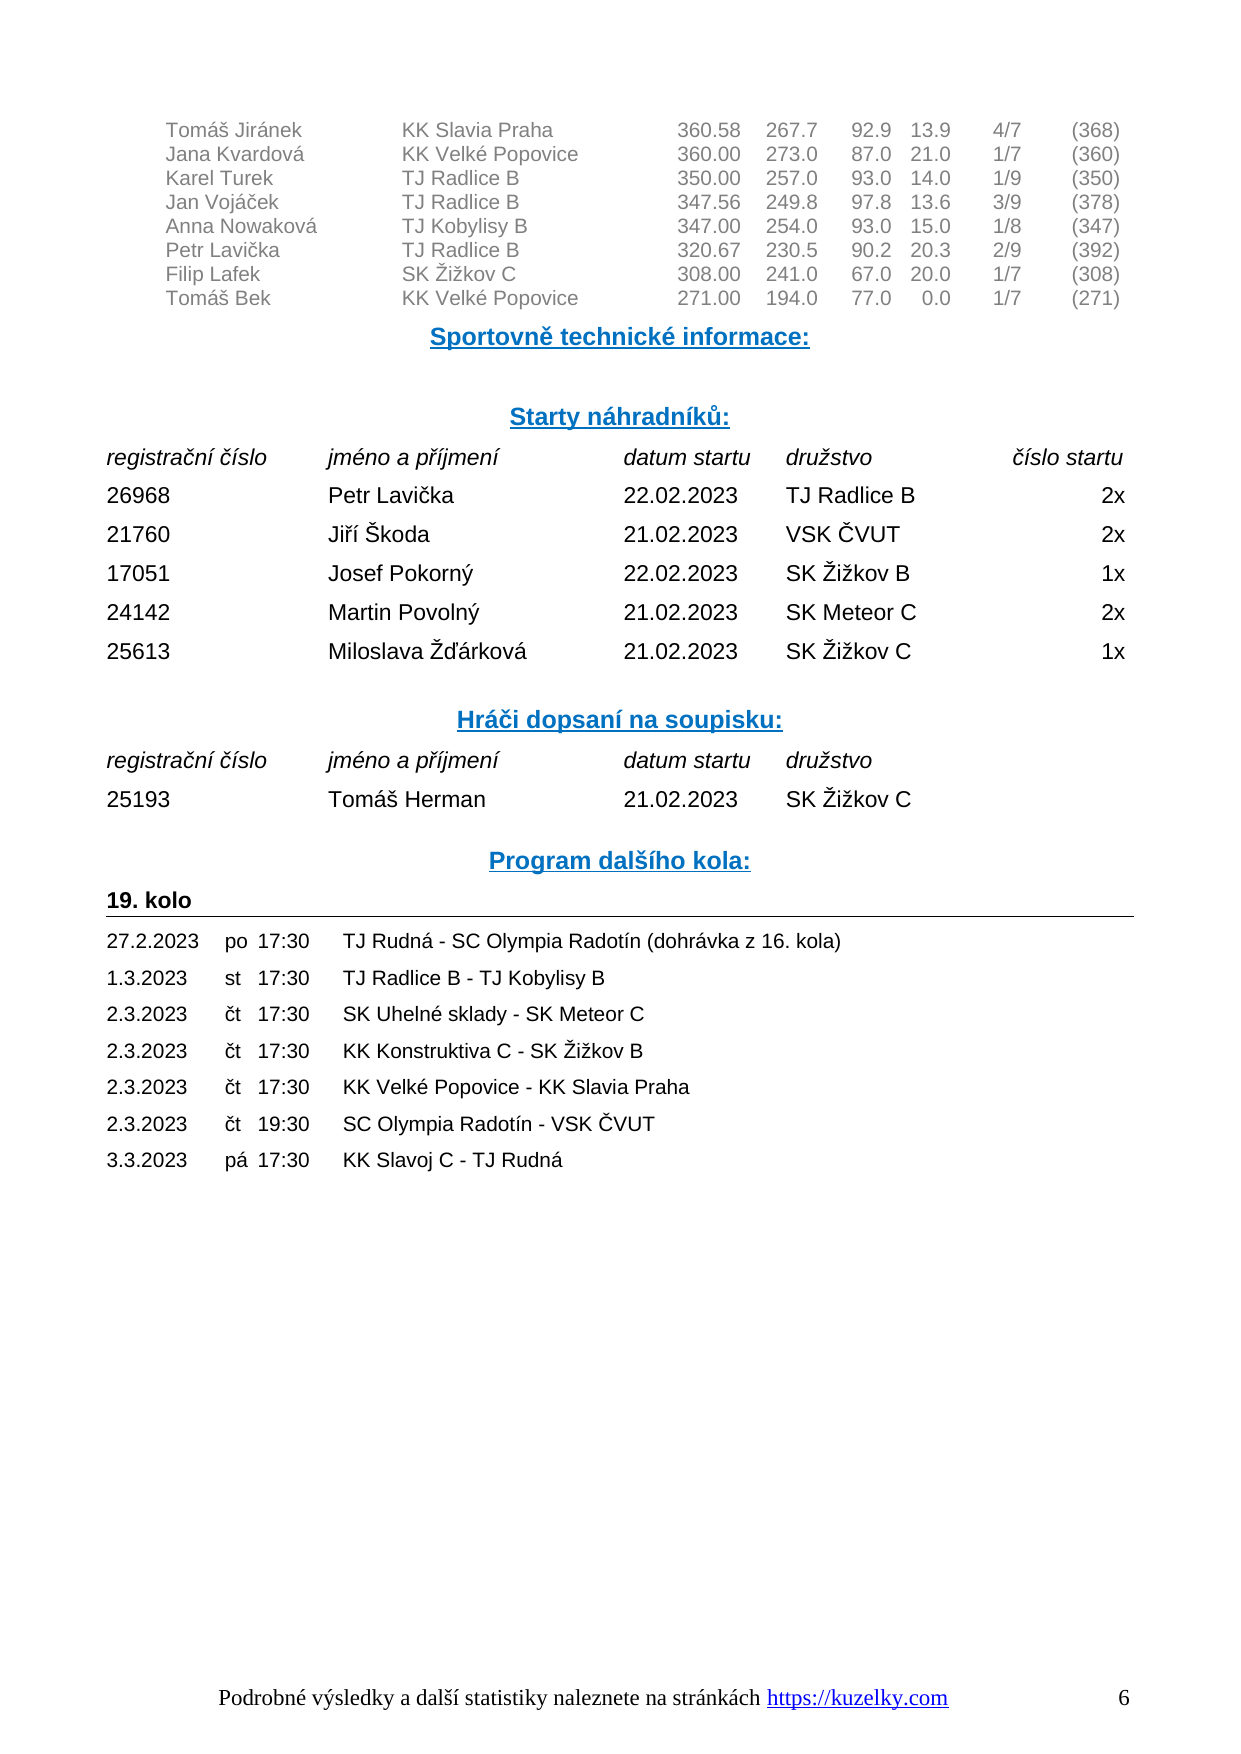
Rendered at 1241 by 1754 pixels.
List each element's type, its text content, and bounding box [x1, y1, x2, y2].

text Petr Lavička TJ Radlice B 320.67 230.5 90.2 20.3 2/9 (392) [106, 238, 1134, 262]
text Filip Lafek SK Žižkov C 308.00 241.0 67.0 20.0 1/7 (308) [106, 262, 1134, 286]
text Karel Turek TJ Radlice B 350.00 257.0 93.0 14.0 1/9 (350) [106, 166, 1134, 190]
text Program dalšího kola: [94, 846, 1145, 875]
text Anna Nowaková TJ Kobylisy B 347.00 254.0 93.0 15.0 1/8 (347) [106, 214, 1134, 238]
text Tomáš Jiránek KK Slavia Praha 360.58 267.7 92.9 13.9 4/7 (368) [106, 118, 1134, 142]
text 26968 Petr Lavička 22.02.2023 TJ Radlice B 2x [106, 482, 1134, 509]
text 2.3.2023 čt 17:30 SK Uhelné sklady - SK Meteor C [106, 1002, 1134, 1026]
text 25613 Miloslava Žďárková 21.02.2023 SK Žižkov C 1x [106, 638, 1134, 664]
text 1.3.2023 st 17:30 TJ Radlice B - TJ Kobylisy B [106, 966, 1134, 990]
text 25193 Tomáš Herman 21.02.2023 SK Žižkov C [106, 786, 1134, 812]
text Starty náhradníků: [94, 402, 1145, 431]
text 17051 Josef Pokorný 22.02.2023 SK Žižkov B 1x [106, 560, 1134, 587]
text Sportovně technické informace: [94, 322, 1145, 351]
text Jan Vojáček TJ Radlice B 347.56 249.8 97.8 13.6 3/9 (378) [106, 190, 1134, 214]
text Hráči dopsaní na soupisku: [94, 677, 1145, 734]
text 24142 Martin Povolný 21.02.2023 SK Meteor C 2x [106, 599, 1134, 625]
text 19. kolo [106, 887, 1134, 916]
text 2.3.2023 čt 17:30 KK Velké Popovice - KK Slavia Praha [106, 1075, 1134, 1099]
text 2.3.2023 čt 17:30 KK Konstruktiva C - SK Žižkov B [106, 1039, 1134, 1063]
text Tomáš Bek KK Velké Popovice 271.00 194.0 77.0 0.0 1/7 (271) [106, 286, 1134, 310]
text 2.3.2023 čt 19:30 SC Olympia Radotín - VSK ČVUT [106, 1112, 1134, 1136]
text 3.3.2023 pá 17:30 KK Slavoj C - TJ Rudná [106, 1148, 1134, 1172]
text registrační číslo jméno a příjmení datum startu družstvo [106, 747, 1134, 773]
text registrační číslo jméno a příjmení datum startu družstvo číslo startu [106, 444, 1134, 470]
text 21760 Jiří Škoda 21.02.2023 VSK ČVUT 2x [106, 521, 1134, 548]
text Jana Kvardová KK Velké Popovice 360.00 273.0 87.0 21.0 1/7 (360) [106, 142, 1134, 166]
text 27.2.2023 po 17:30 TJ Rudná - SC Olympia Radotín (dohrávka z 16. kola) [106, 929, 1134, 953]
